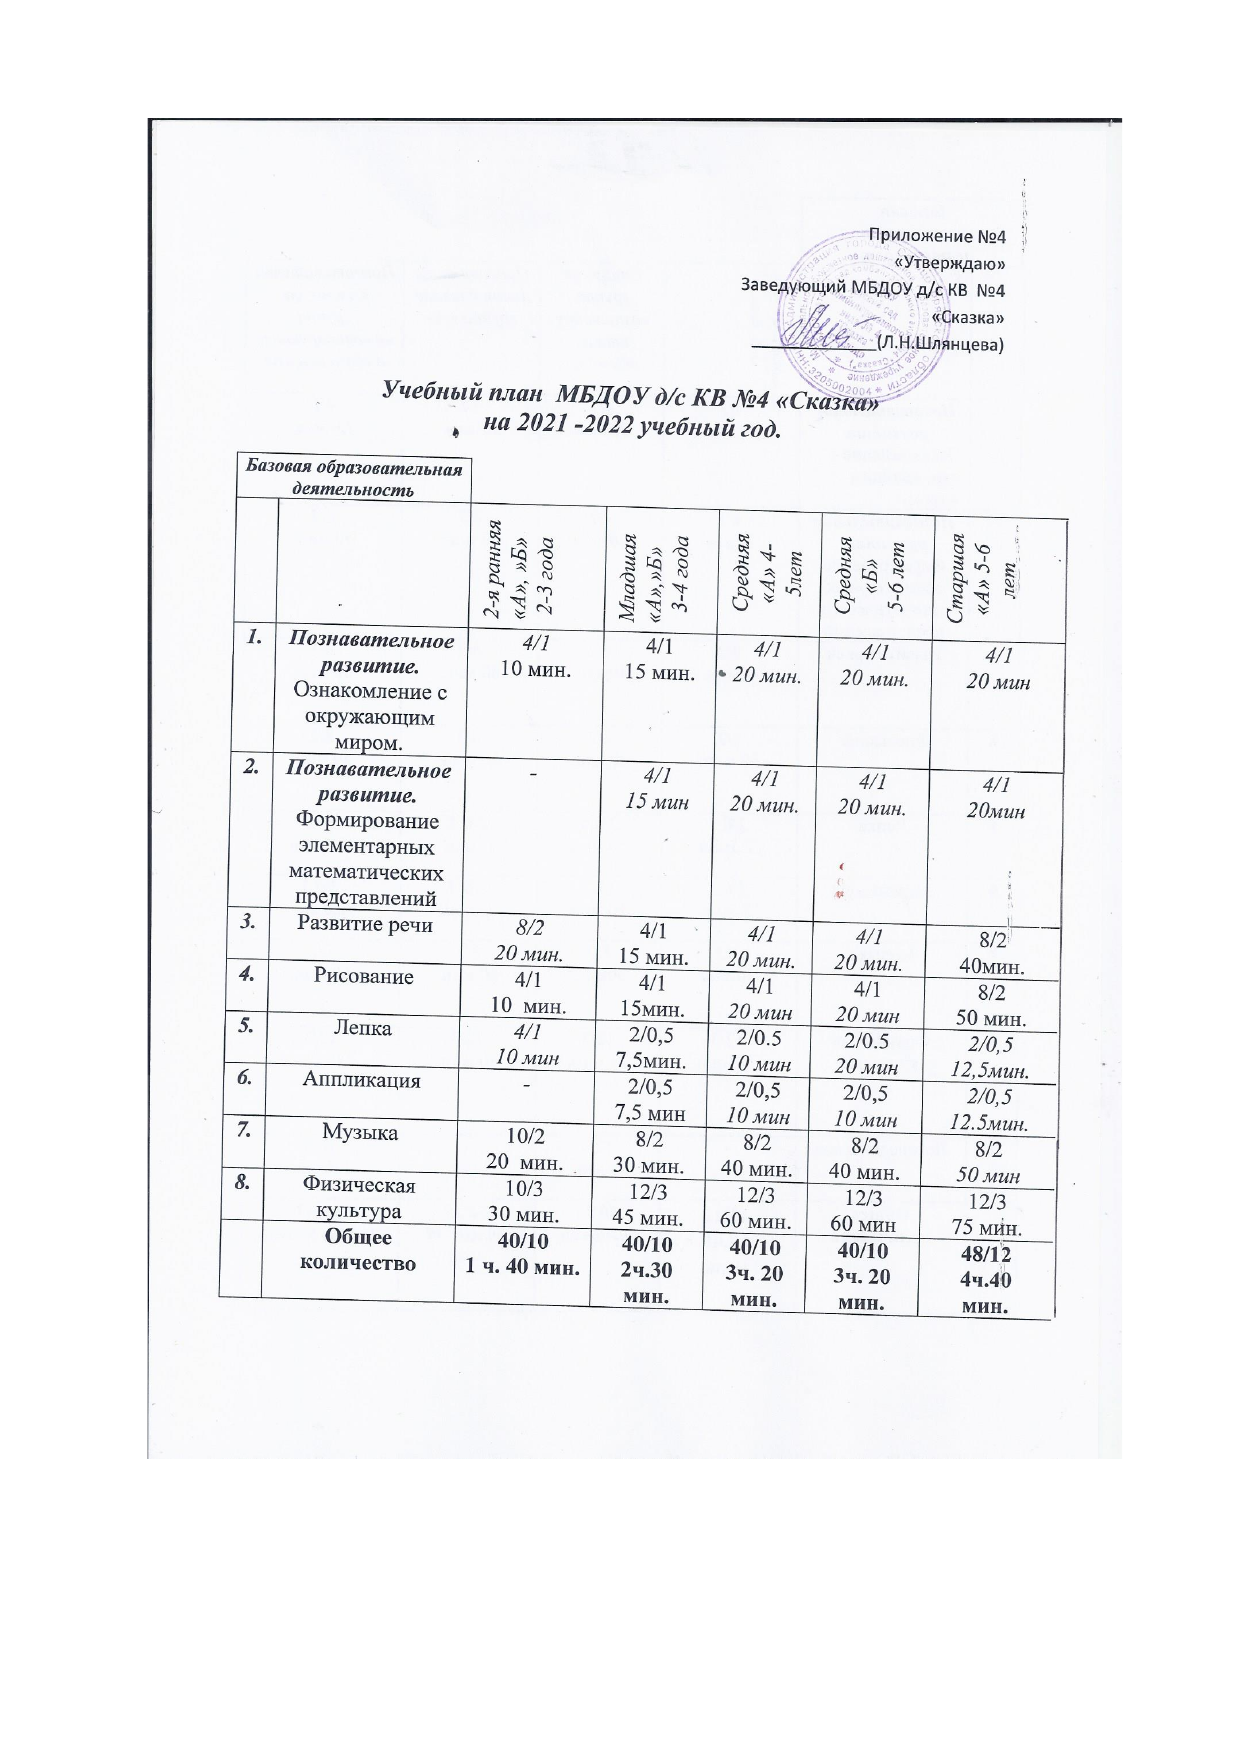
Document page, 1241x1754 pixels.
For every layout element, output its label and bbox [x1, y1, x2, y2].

picture [147, 118, 1123, 1459]
